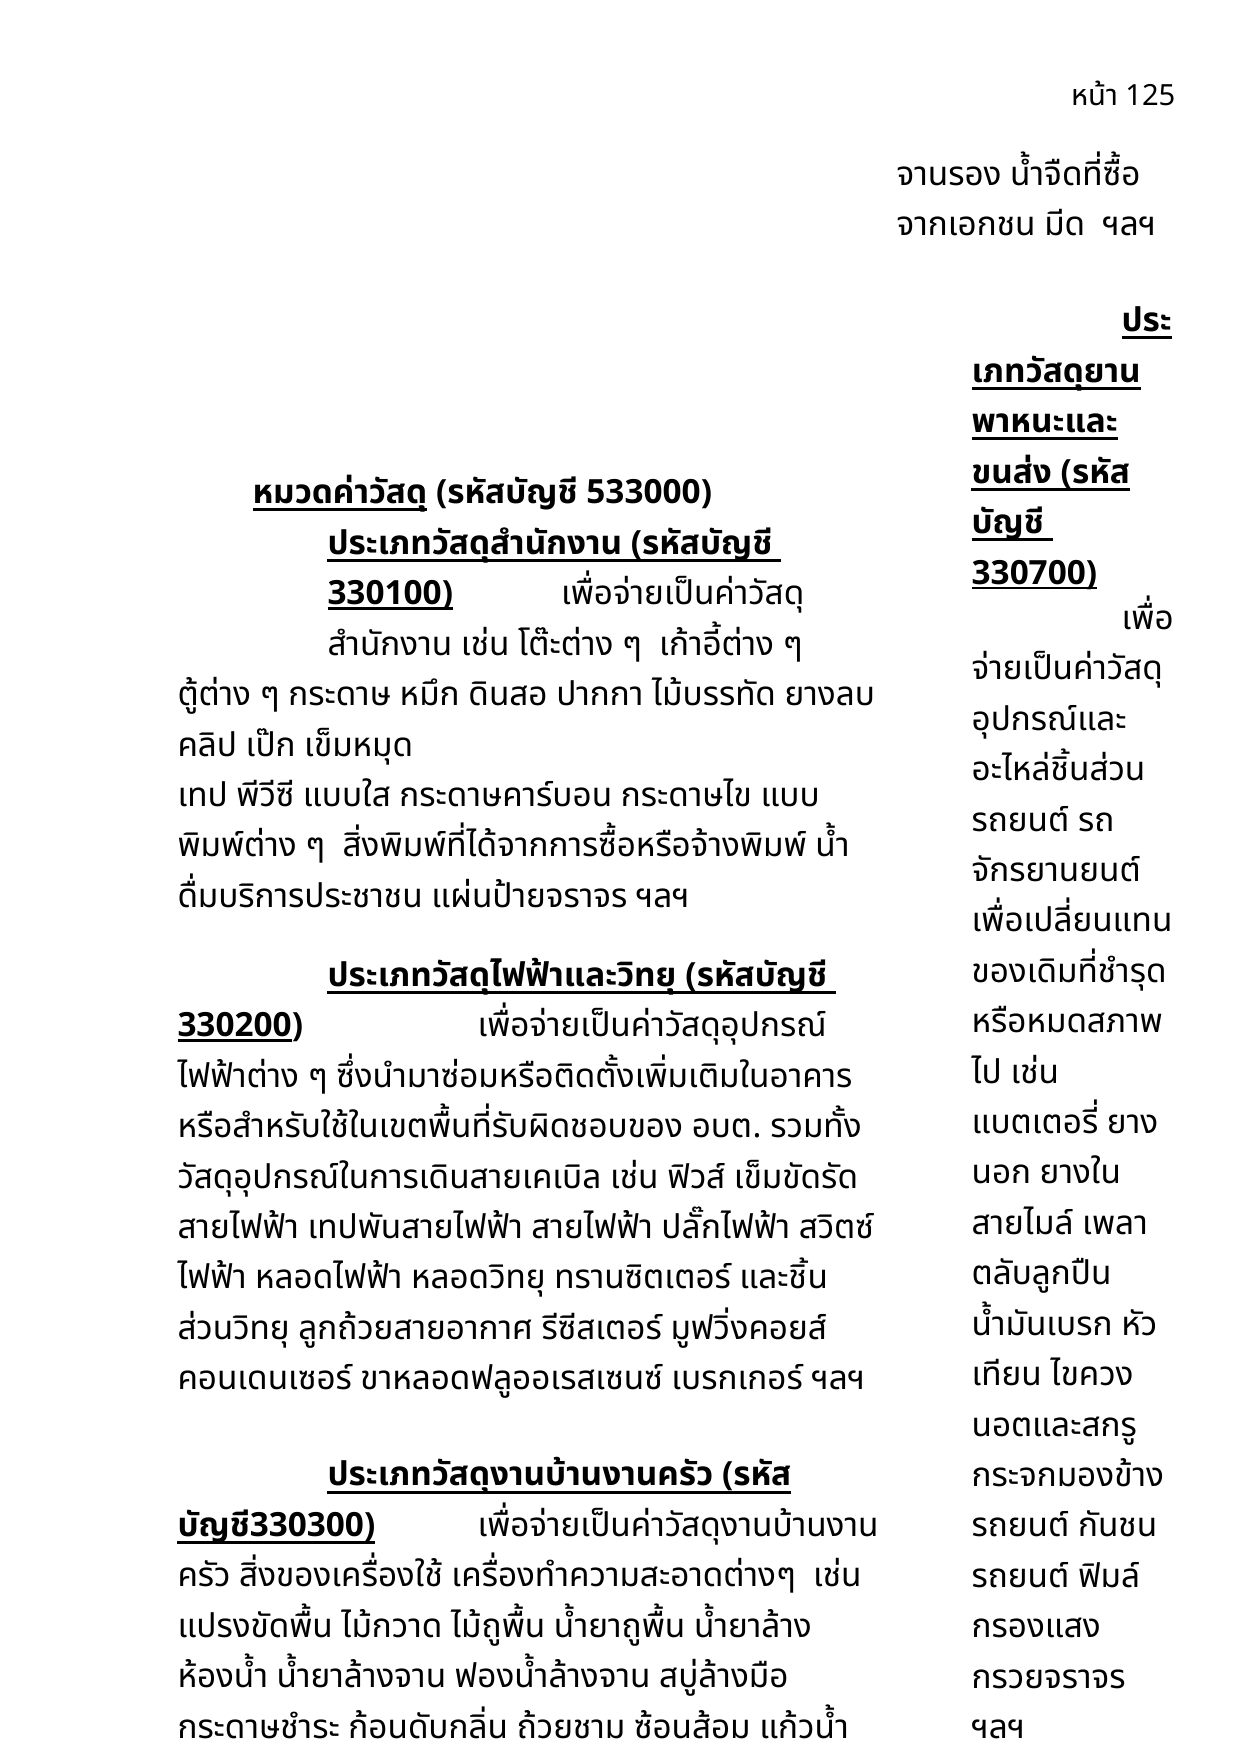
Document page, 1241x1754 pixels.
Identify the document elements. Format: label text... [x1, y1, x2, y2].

text ประเภทวัสดุสำนักงาน (รหัสบัญชี 330100) เพื่อจ่ายเป็นค่าวัสดุสำนักงาน เช่น โต๊ะต่าง ๆ เก้าอี้ต่าง ๆ [327, 518, 882, 670]
text ประเภทวัสดุยานพาหนะและขนส่ง (รหัสบัญชี 330700) [971, 296, 1175, 594]
text ตู้ต่าง ๆ กระดาษ หมึก ดินสอ ปากกา ไม้บรรทัด ยางลบ คลิป เป๊ก เข็มหมุด [177, 670, 882, 771]
text เทป พีวีซี แบบใส กระดาษคาร์บอน กระดาษไข แบบพิมพ์ต่าง ๆ สิ่งพิมพ์ที่ได้จากการซื้อหรือจ้างพิมพ์ น้ำดื่มบริการประชาชน แผ่นป้ายจราจร ฯลฯ [177, 771, 882, 922]
text เพื่อจ่ายเป็นค่าวัสดุอุปกรณ์และอะไหล่ชิ้นส่วนรถยนต์ รถจักรยานยนต์ เพื่อเปลี่ยนแทนของเดิมที่ชำรุดหรือหมดสภาพไป เช่น แบตเตอรี่ ยางนอก ยางใน สายไมล์ เพลา ตลับลูกปืน น้ำมันเบรก หัวเทียน ไขควง นอตและสกรู กระจกมองข้างรถยนต์ กันชนรถยนต์ ฟิมล์กรองแสง กรวยจราจร ฯลฯ [971, 594, 1175, 1753]
text ประเภทวัสดุงานบ้านงานครัว (รหัสบัญชี330300) เพื่อจ่ายเป็นค่าวัสดุงานบ้านงานครัว สิ่งของเครื่องใช้ เครื่องทำความสะอาดต่างๆ เช่น แปรงขัดพื้น ไม้กวาด ไม้ถูพื้น น้ำยาถูพื้น น้ำยาล้างห้องน้ำ น้ำยาล้างจาน ฟองน้ำล้างจาน สบู่ล้างมือ กระดาษชำระ ก้อนดับกลิ่น ถ้วยชาม ซ้อนส้อม แก้วน้ำจานรอง น้ำจืดที่ซื้อจากเอกชน มีด ฯลฯ [177, 1450, 882, 1753]
text ประเภทวัสดุไฟฟ้าและวิทยุ (รหัสบัญชี 330200) เพื่อจ่ายเป็นค่าวัสดุอุปกรณ์ไฟฟ้าต่าง ๆ ซึ่งนำมาซ่อมหรือติดตั้งเพิ่มเติมในอาคาร หรือสำหรับใช้ในเขตพื้นที่รับผิดชอบของ อบต. รวมทั้งวัสดุอุปกรณ์ในการเดินสายเคเบิล เช่น ฟิวส์ เข็มขัดรัดสายไฟฟ้า เทปพันสายไฟฟ้า สายไฟฟ้า ปลั๊กไฟฟ้า สวิตซ์ไฟฟ้า หลอดไฟฟ้า หลอดวิทยุ ทรานซิตเตอร์ และชิ้นส่วนวิทยุ ลูกถ้วยสายอากาศ รีซีสเตอร์ มูฟวิ่งคอยส์ คอนเดนเซอร์ ขาหลอดฟลูออเรสเซนซ์ เบรกเกอร์ ฯลฯ [177, 950, 882, 1405]
text หมวดค่าวัสดุ (รหัสบัญชี 533000) [177, 468, 882, 518]
text ประเภทวัสดุงานบ้านงานครัว (รหัสบัญชี330300) เพื่อจ่ายเป็นค่าวัสดุงานบ้านงานครัว สิ่งของเครื่องใช้ เครื่องทำความสะอาดต่างๆ เช่น แปรงขัดพื้น ไม้กวาด ไม้ถูพื้น น้ำยาถูพื้น น้ำยาล้างห้องน้ำ น้ำยาล้างจาน ฟองน้ำล้างจาน สบู่ล้างมือ กระดาษชำระ ก้อนดับกลิ่น ถ้วยชาม ซ้อนส้อม แก้วน้ำจานรอง น้ำจืดที่ซื้อจากเอกชน มีด ฯลฯ [896, 150, 1175, 251]
